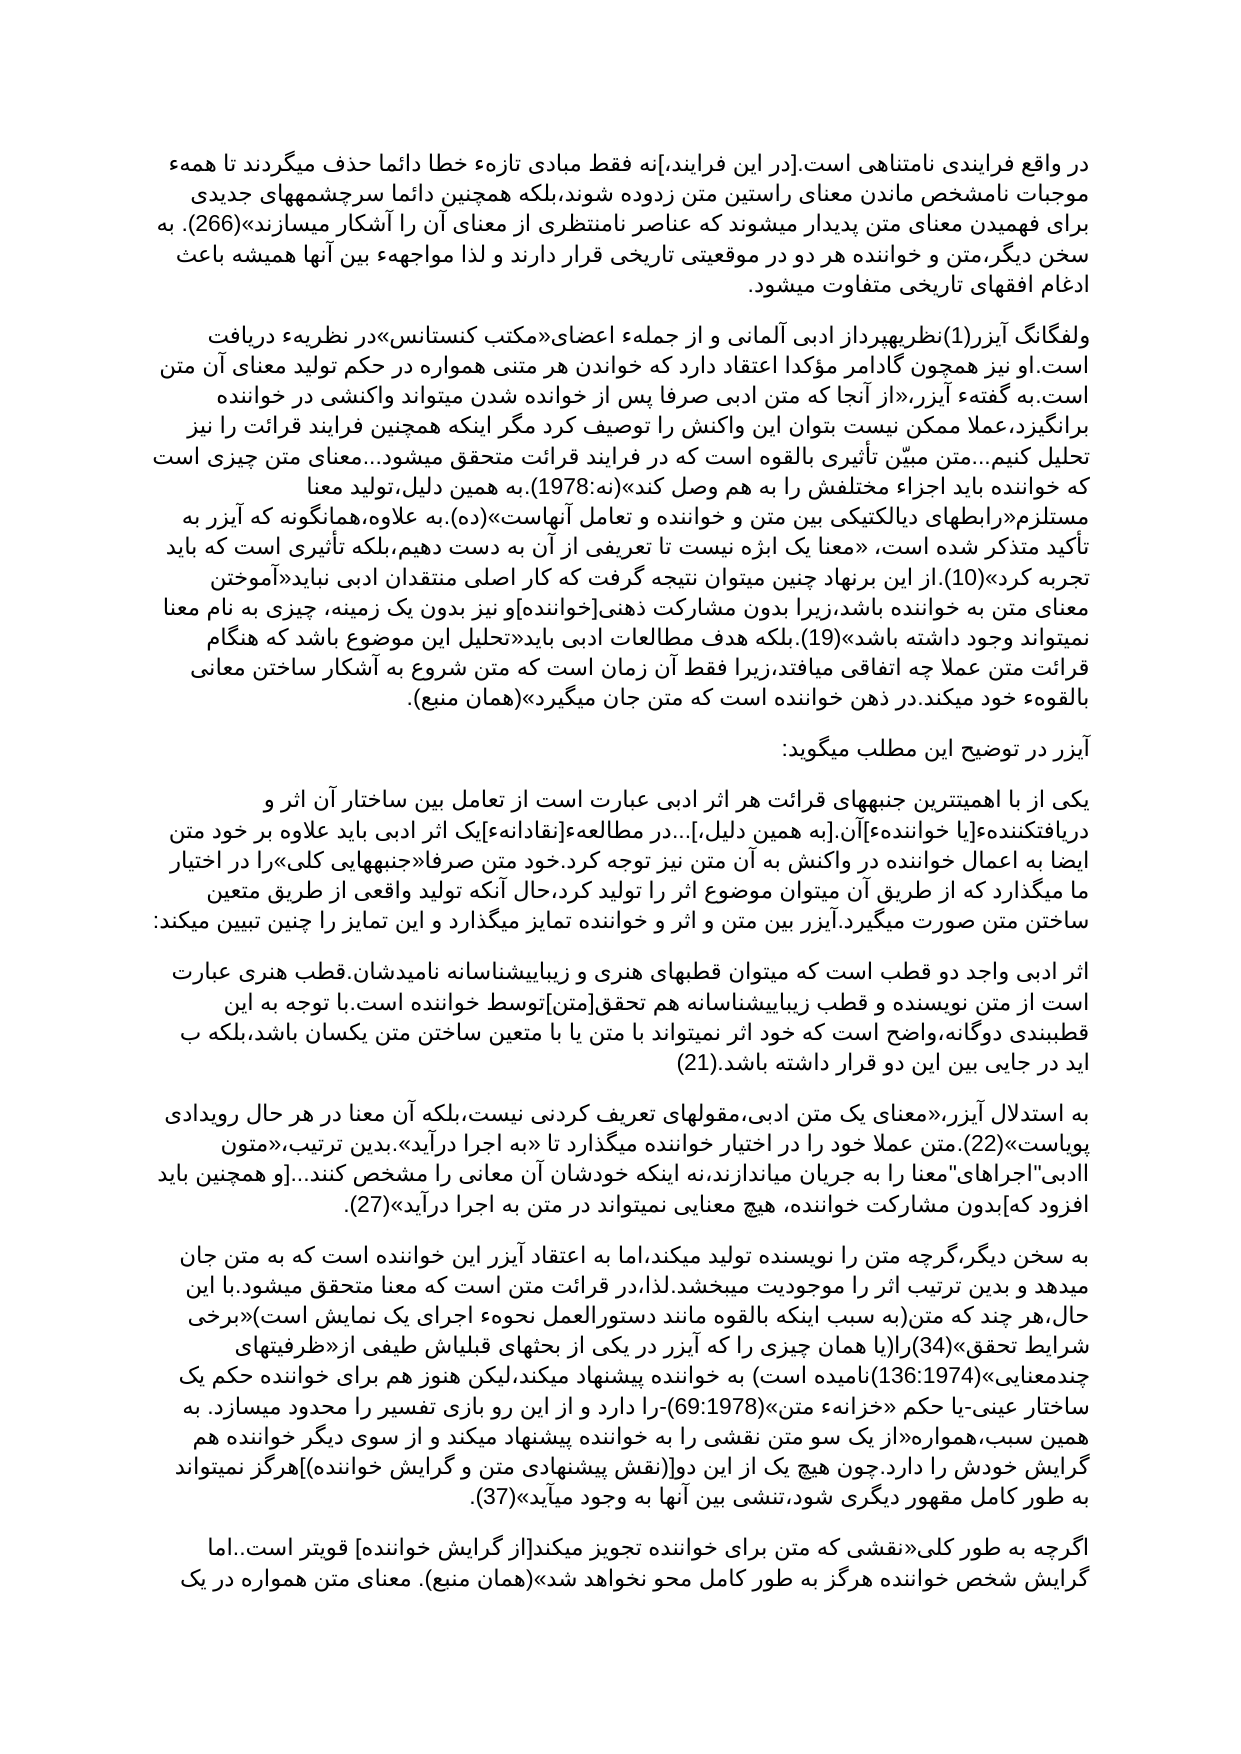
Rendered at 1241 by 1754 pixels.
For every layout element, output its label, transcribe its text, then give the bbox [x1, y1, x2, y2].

text ولفگانگ آیزر(1)نظریه‏پرداز ادبی آلمانی و از جملهء اعضای«مکتب کنستانس»در نظریهء دریافت است.او نیز همچون گادامر مؤکدا اعتقاد دارد که خواندن هر متنی همواره در حکم‏ تولید معنای آن متن است.به گفتهء آیزر،«از آن‏جا که متن ادبی صرفا پس از خوانده شدن‏ می‏تواند واکنشی در خواننده برانگیزد،عملا ممکن نیست بتوان این واکنش را توصیف کرد مگر این‏که همچنین فرایند قرائت را نیز تحلیل کنیم...متن مبیّن تأثیری بالقوه است که در فرایند قرائت متحقق می‏شود...معنای متن چیزی است که خواننده باید اجزاء مختلفش را به هم وصل کند»(نه:1978).به همین دلیل،تولید معنا مستلزم«رابطه‏ای دیالکتیکی بین متن‏ و خواننده و تعامل آنهاست»(ده).به علاوه،همان‏گونه که آیزر به تأکید متذکر شده است، «معنا یک ابژه نیست تا تعریفی از آن به دست دهیم،بلکه تأثیری است که باید تجربه‏ کرد»(10).از این برنهاد چنین می‏توان نتیجه گرفت که کار اصلی منتقدان ادبی نباید«آموختن‏ معنای متن به خواننده باشد،زیرا بدون مشارکت ذهنی‏[خواننده‏]و نیز بدون یک زمینه، چیزی به نام معنا نمی‏تواند وجود داشته باشد»(19).بلکه هدف مطالعات ادبی باید«تحلیل‏ این موضوع باشد که هنگام قرائت متن عملا چه اتفاقی می‏افتد،زیرا فقط آن زمان است که‏ متن شروع به آشکار ساختن معانی بالقوهء خود می‏کند.در ذهن خواننده است که متن جان‏ می‏گیرد»(همان منبع). [150, 322, 1090, 711]
text یکی از با اهمیت‏ترین جنبه‏های قرائت هر اثر ادبی عبارت است از تعامل بین ساختار آن اثر و دریافت‏کنندهء[یا خوانندهء]آن.[به همین دلیل،]...در مطالعهء[نقادانهء]یک اثر ادبی باید علاوه بر خود متن ایضا به اعمال خواننده در واکنش به آن متن نیز توجه کرد.خود متن صرفا«جنبه‏هایی‏ کلی»را در اختیار ما می‏گذارد که از طریق آن می‏توان موضوع اثر را تولید کرد،حال آن‏که تولید واقعی از طریق متعین ساختن متن صورت می‏گیرد.آیزر بین متن و اثر و خواننده تمایز می‏گذارد و این تمایز را چنین تبیین می‏کند: [150, 786, 1090, 934]
text اثر ادبی واجد دو قطب است که می‏توان قطبهای هنری و زیبایی‏شناسانه نامیدشان.قطب هنری‏ عبارت است از متن نویسنده و قطب زیبایی‏شناسانه هم تحقق‏[متن‏]توسط خواننده است.با توجه به این قطب‏بندی دوگانه،واضح است که خود اثر نمی‏تواند با متن یا با متعین ساختن متن‏ یکسان باشد،بلکه ب اید در جایی بین این دو قرار داشته باشد.(21) [150, 958, 1090, 1075]
text به استدلال آیزر،«معنای یک متن ادبی،مقوله‏ای تعریف کردنی نیست،بلکه آن معنا در هر حال رویدادی پویاست»(22).متن عملا خود را در اختیار خواننده می‏گذارد تا «به اجرا درآید».بدین ترتیب،«متون اادبی‏"اجراهای‏"معنا را به جریان می‏اندازند،نه این‏که‏ خودشان آن معانی را مشخص کنند...[و همچنین باید افزود که]بدون مشارکت خواننده، هیچ معنایی نمی‏تواند در متن به اجرا درآید»(27). [150, 1100, 1090, 1217]
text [150, 150, 1090, 297]
text به سخن دیگر،گرچه متن را نویسنده تولید می‏کند،اما به اعتقاد آیزر این خواننده است که‏ به متن جان می‏دهد و بدین ترتیب اثر را موجودیت می‏بخشد.لذا،در قرائت متن است که‏ معنا متحقق می‏شود.با این حال،هر چند که متن(به سبب این‏که بالقوه مانند دستورالعمل‏ نحوهء اجرای یک نمایش است)«برخی شرایط تحقق»(34)را(یا همان چیزی را که آیزر در یکی از بحثهای قبلی‏اش طیفی از«ظرفیتهای چندمعنایی»(136:1974)نامیده است) به خواننده پیشنهاد می‏کند،لیکن هنوز هم برای خواننده حکم یک ساختار عینی-یا حکم‏ «خزانهء متن»(69:1978)-را دارد و از این رو بازی تفسیر را محدود می‏سازد. به همین سبب،همواره«از یک سو متن نقشی را به خواننده پیشنهاد می‏کند و از سوی دیگر خواننده هم گرایش خودش را دارد.چون هیچ یک از این دو[(نقش پیشنهادی متن و گرایش‏ خواننده)]هرگز نمی‏تواند به طور کامل مقهور دیگری شود،تنشی بین آنها به وجود می‏آید»(37). [150, 1242, 1090, 1510]
text آیزر در توضیح این مطلب می‏گوید: [150, 735, 1090, 762]
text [150, 1534, 1090, 1591]
